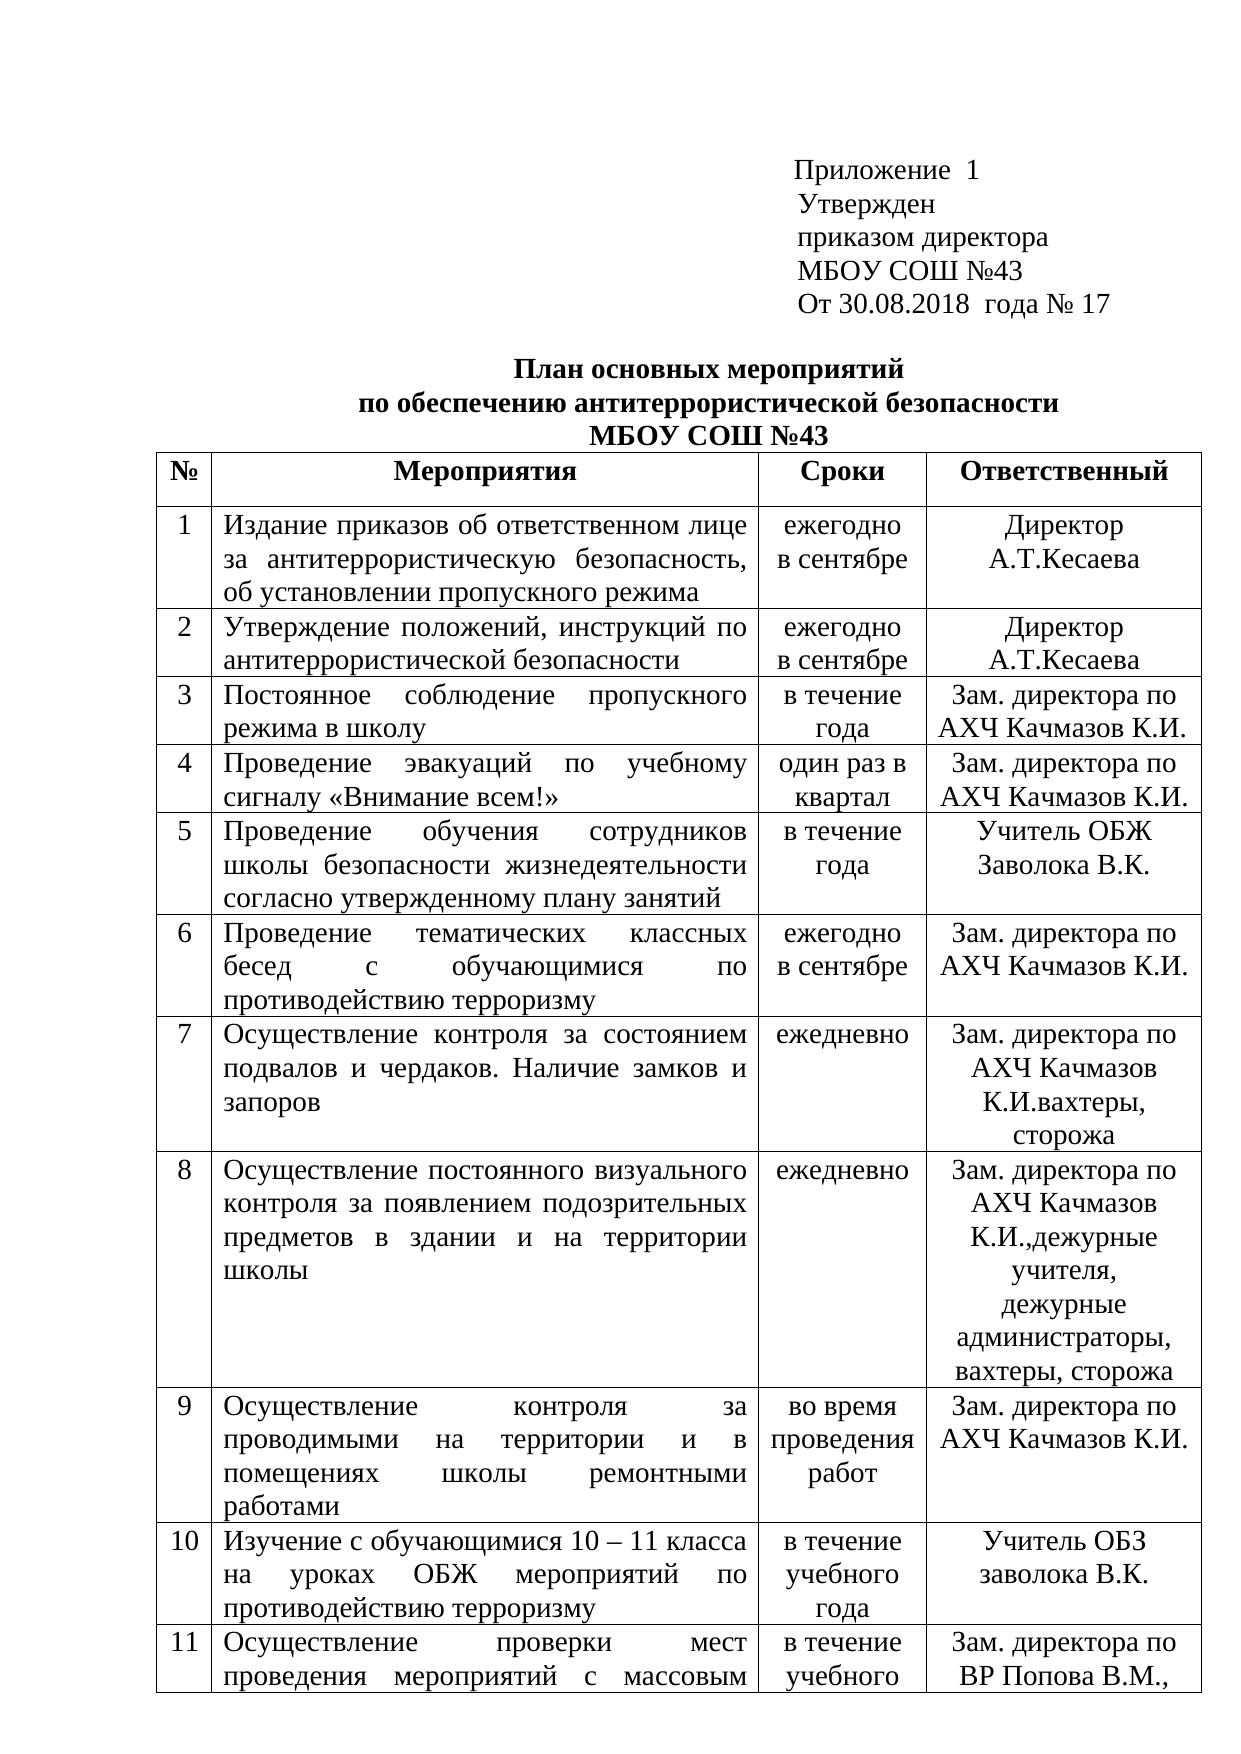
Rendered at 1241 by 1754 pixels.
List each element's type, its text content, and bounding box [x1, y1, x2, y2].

table_cell Осуществление постоянного визуального контроля за появлением подозрительных предметов в здании и на территории школы [212, 1152, 758, 1387]
text по обеспечению антитеррористической безопасности [177, 385, 1181, 418]
table_cell Учитель ОБЖ Заволока В.К. [927, 813, 1201, 914]
table_cell 4 [157, 745, 211, 812]
table_cell Зам. директора по АХЧ Качмазов К.И.вахтеры, сторожа [927, 1017, 1201, 1151]
table_cell Зам. директора по АХЧ Качмазов К.И. [927, 915, 1201, 1016]
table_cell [759, 1523, 926, 1623]
table_cell один раз в квартал [759, 745, 926, 812]
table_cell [759, 1625, 926, 1692]
table_cell Проведение тематических классных бесед с обучающимися по противодействию терроризму [212, 915, 758, 1016]
text Утвержден [177, 186, 1181, 219]
table_cell ежегодно в сентябре [759, 915, 926, 1016]
table_header № [157, 453, 211, 506]
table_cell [212, 1625, 758, 1692]
table_cell ежегодно в сентябре [759, 609, 926, 676]
table_cell 10 [157, 1523, 211, 1623]
table_cell 2 [157, 609, 211, 676]
table_cell ежедневно [759, 1152, 926, 1387]
table_cell Учитель ОБЗ заволока В.К. [927, 1523, 1201, 1623]
table_cell Утверждение положений, инструкций по антитеррористической безопасности [212, 609, 758, 676]
table_cell Проведение обучения сотрудников школы безопасности жизнедеятельности согласно утвержденному плану занятий [212, 813, 758, 914]
table_cell Зам. директора по АХЧ Качмазов К.И. [927, 745, 1201, 812]
table_cell 11 [157, 1625, 211, 1692]
table_cell Осуществление контроля за проводимыми на территории и в помещениях школы ремонтными работами [212, 1388, 758, 1522]
table_cell ежегодно в сентябре [759, 507, 926, 608]
table_cell 9 [157, 1388, 211, 1522]
text От 30.08.2018 года № 17 [783, 287, 1181, 320]
table_cell 7 [157, 1017, 211, 1151]
table_cell ежедневно [759, 1017, 926, 1151]
text МБОУ СОШ №43 [177, 253, 1181, 287]
table_cell Постоянное соблюдение пропускного режима в школу [212, 677, 758, 744]
table_cell 8 [157, 1152, 211, 1387]
text Приложение 1 [177, 152, 1181, 186]
text МБОУ СОШ №43 [177, 418, 1181, 452]
table_cell 3 [157, 677, 211, 744]
table_cell во время проведения работ [759, 1388, 926, 1522]
table_cell Изучение с обучающимися 10 – 11 класса на уроках ОБЖ мероприятий по противодействию терроризму [212, 1523, 758, 1623]
table_header Ответственный [927, 453, 1201, 506]
table_header Сроки [759, 453, 926, 506]
text План основных мероприятий [177, 351, 1181, 385]
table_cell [927, 1625, 1201, 1692]
table_cell 1 [157, 507, 211, 608]
table_cell Проведение эвакуаций по учебному сигналу «Внимание всем!» [212, 745, 758, 812]
table_cell Зам. директора по АХЧ Качмазов К.И. [927, 1388, 1201, 1522]
table_cell в течение года [759, 813, 926, 914]
table_cell Зам. директора по АХЧ Качмазов К.И.,дежурные учителя, дежурные администраторы, вахтеры, сторожа [927, 1152, 1201, 1387]
table_cell Осуществление контроля за состоянием подвалов и чердаков. Наличие замков и запоров [212, 1017, 758, 1151]
table_header Мероприятия [212, 453, 758, 506]
table_cell в течение года [759, 677, 926, 744]
table_cell 6 [157, 915, 211, 1016]
table_cell Директор А.Т.Кесаева [927, 507, 1201, 608]
table_cell 5 [157, 813, 211, 914]
text приказом директора [177, 219, 1181, 253]
table_cell Издание приказов об ответственном лице за антитеррористическую безопасность, об установлении пропускного режима [212, 507, 758, 608]
table_cell Зам. директора по АХЧ Качмазов К.И. [927, 677, 1201, 744]
table_cell Директор А.Т.Кесаева [927, 609, 1201, 676]
